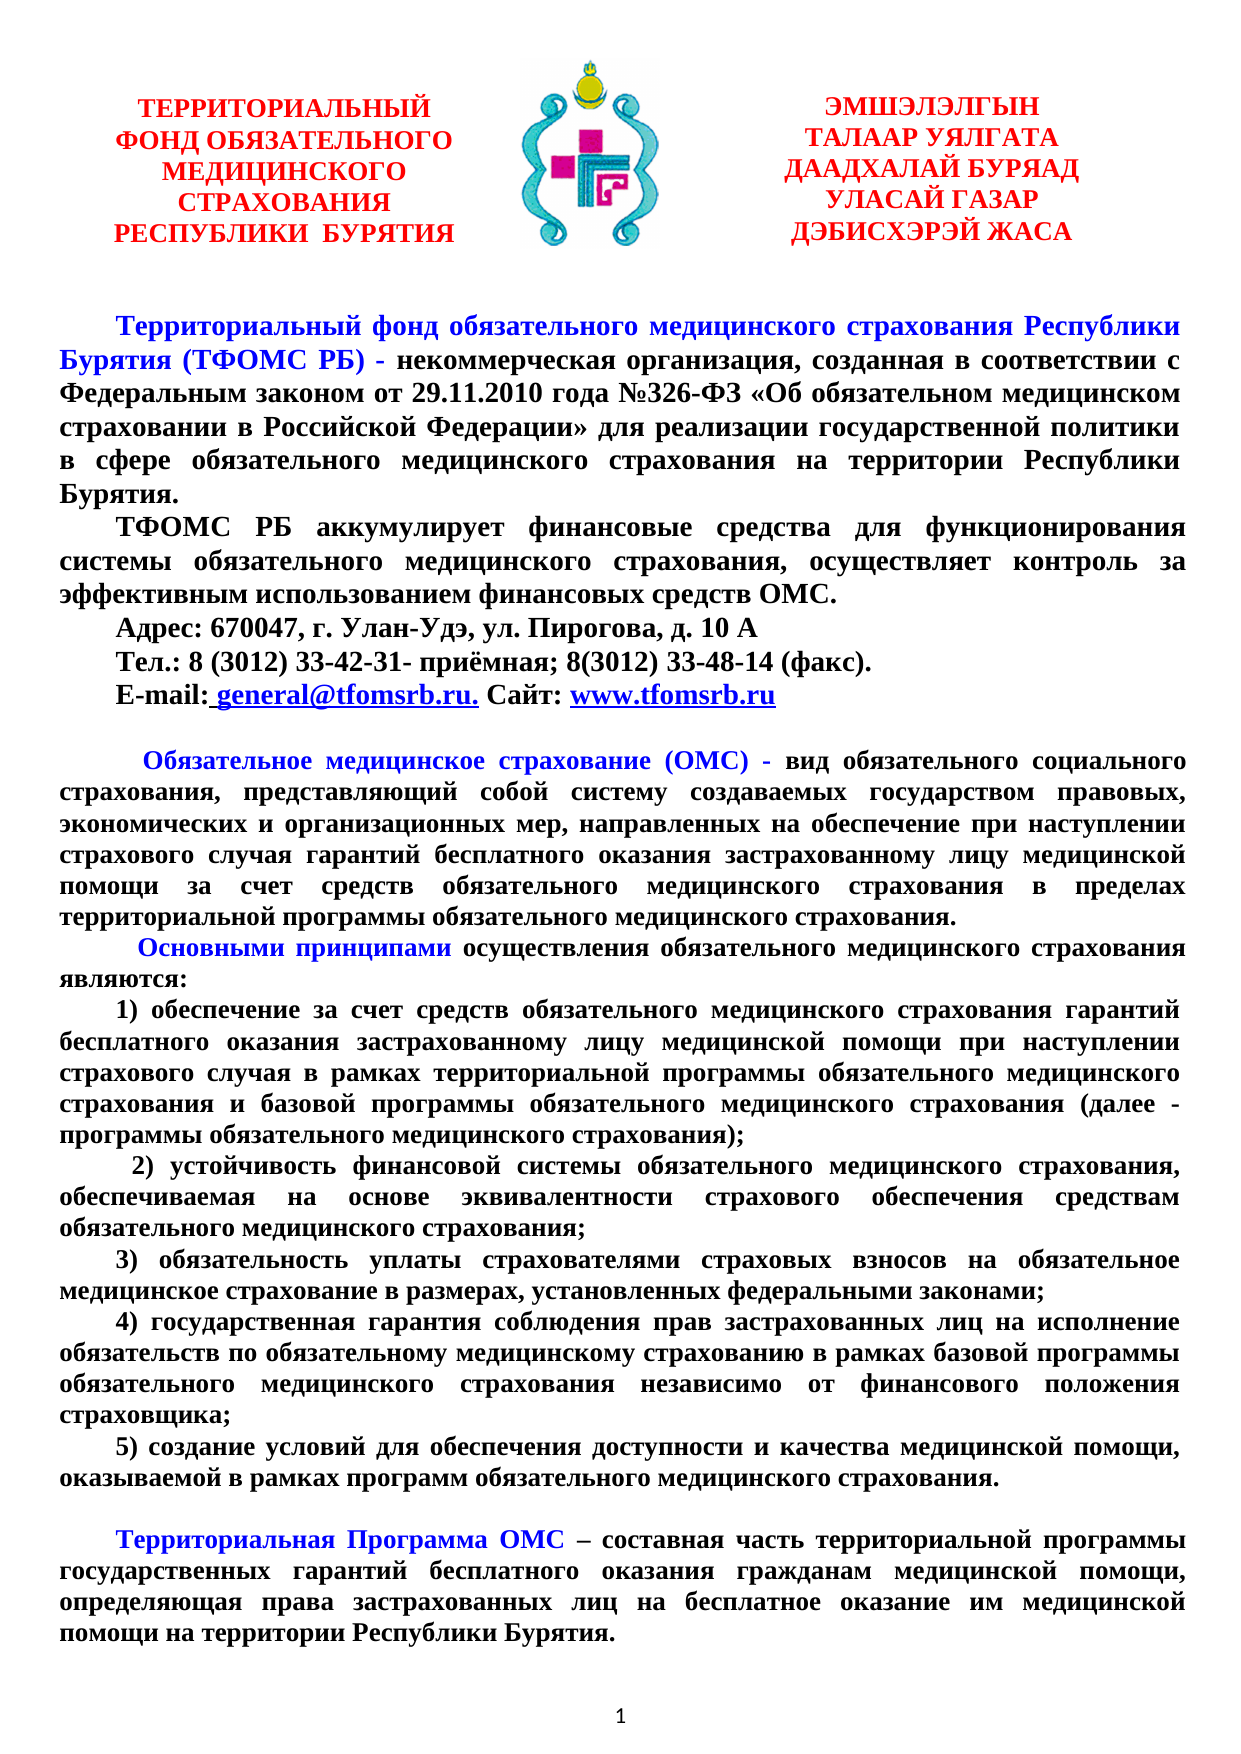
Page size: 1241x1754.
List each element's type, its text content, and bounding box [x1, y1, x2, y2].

text Территориальная Программа ОМС – составная часть территориальной программы государственных гарантий бесплатного оказания гражданам медицинской помощи, определяющая права застрахованных лиц на бесплатное оказание им медицинской помощи на территории Республики Бурятия. [59, 1523, 1187, 1648]
text ТФОМС РБ аккумулирует финансовые средства для функционирования системы обязательного медицинского страхования, осуществляет контроль за эффективным использованием финансовых средств ОМС. [59, 509, 1187, 610]
text Территориальный фонд обязательного медицинского страхования Республики Бурятия (ТФОМС РБ) - некоммерческая организация, созданная в соответствии с Федеральным законом от 29.11.2010 года №326-ФЗ «Об обязательном медицинском страховании в Российской Федерации» для реализации государственной политики в сфере обязательного медицинского страхования на территории Республики Бурятия. [59, 308, 1181, 509]
text 2) устойчивость финансовой системы обязательного медицинского страхования, обеспечиваемая на основе эквивалентности страхового обеспечения средствам обязательного медицинского страхования; [59, 1149, 1181, 1243]
text 3) обязательность уплаты страхователями страховых взносов на обязательное медицинское страхование в размерах, установленных федеральными законами; [59, 1243, 1181, 1305]
text 1) обеспечение за счет средств обязательного медицинского страхования гарантий бесплатного оказания застрахованному лицу медицинской помощи при наступлении страхового случая в рамках территориальной программы обязательного медицинского страхования и базовой программы обязательного медицинского страхования (далее - программы обязательного медицинского страхования); [59, 993, 1181, 1149]
text 4) государственная гарантия соблюдения прав застрахованных лиц на исполнение обязательств по обязательному медицинскому страхованию в рамках базовой программы обязательного медицинского страхования независимо от финансового положения страховщика; [59, 1305, 1181, 1429]
text Адрес: 670047, г. Улан-Удэ, ул. Пирогова, д. 10 А [59, 610, 1187, 644]
text Обязательное медицинское страхование (ОМС) - вид обязательного социального страхования, представляющий собой систему создаваемых государством правовых, экономических и организационных мер, направленных на обеспечение при наступлении страхового случая гарантий бесплатного оказания застрахованному лицу медицинской помощи за счет средств обязательного медицинского страхования в пределах территориальной программы обязательного медицинского страхования. [59, 744, 1187, 931]
table_header ЭМШЭЛЭЛГЫН ТАЛААР УЯЛГАТА ДААДХАЛАЙ БУРЯАД УЛАСАЙ ГАЗАР ДЭБИСХЭРЭЙ ЖАСА [697, 59, 1167, 308]
text Тел.: 8 (3012) 33-42-31- приёмная; 8(3012) 33-48-14 (факс). [59, 644, 1187, 677]
table_header [509, 59, 697, 308]
text Основными принципами осуществления обязательного медицинского страхования являются: [59, 931, 1187, 993]
picture [520, 58, 660, 249]
text 5) создание условий для обеспечения доступности и качества медицинской помощи, оказываемой в рамках программ обязательного медицинского страхования. [59, 1429, 1181, 1492]
table_header ТЕРРИТОРИАЛЬНЫЙ ФОНД ОБЯЗАТЕЛЬНОГО МЕДИЦИНСКОГО СТРАХОВАНИЯ РЕСПУБЛИКИ БУРЯТИЯ [59, 59, 509, 308]
text Е-mail: general@tfomsrb.ru. Сайт: www.tfomsrb.ru [59, 677, 1187, 711]
